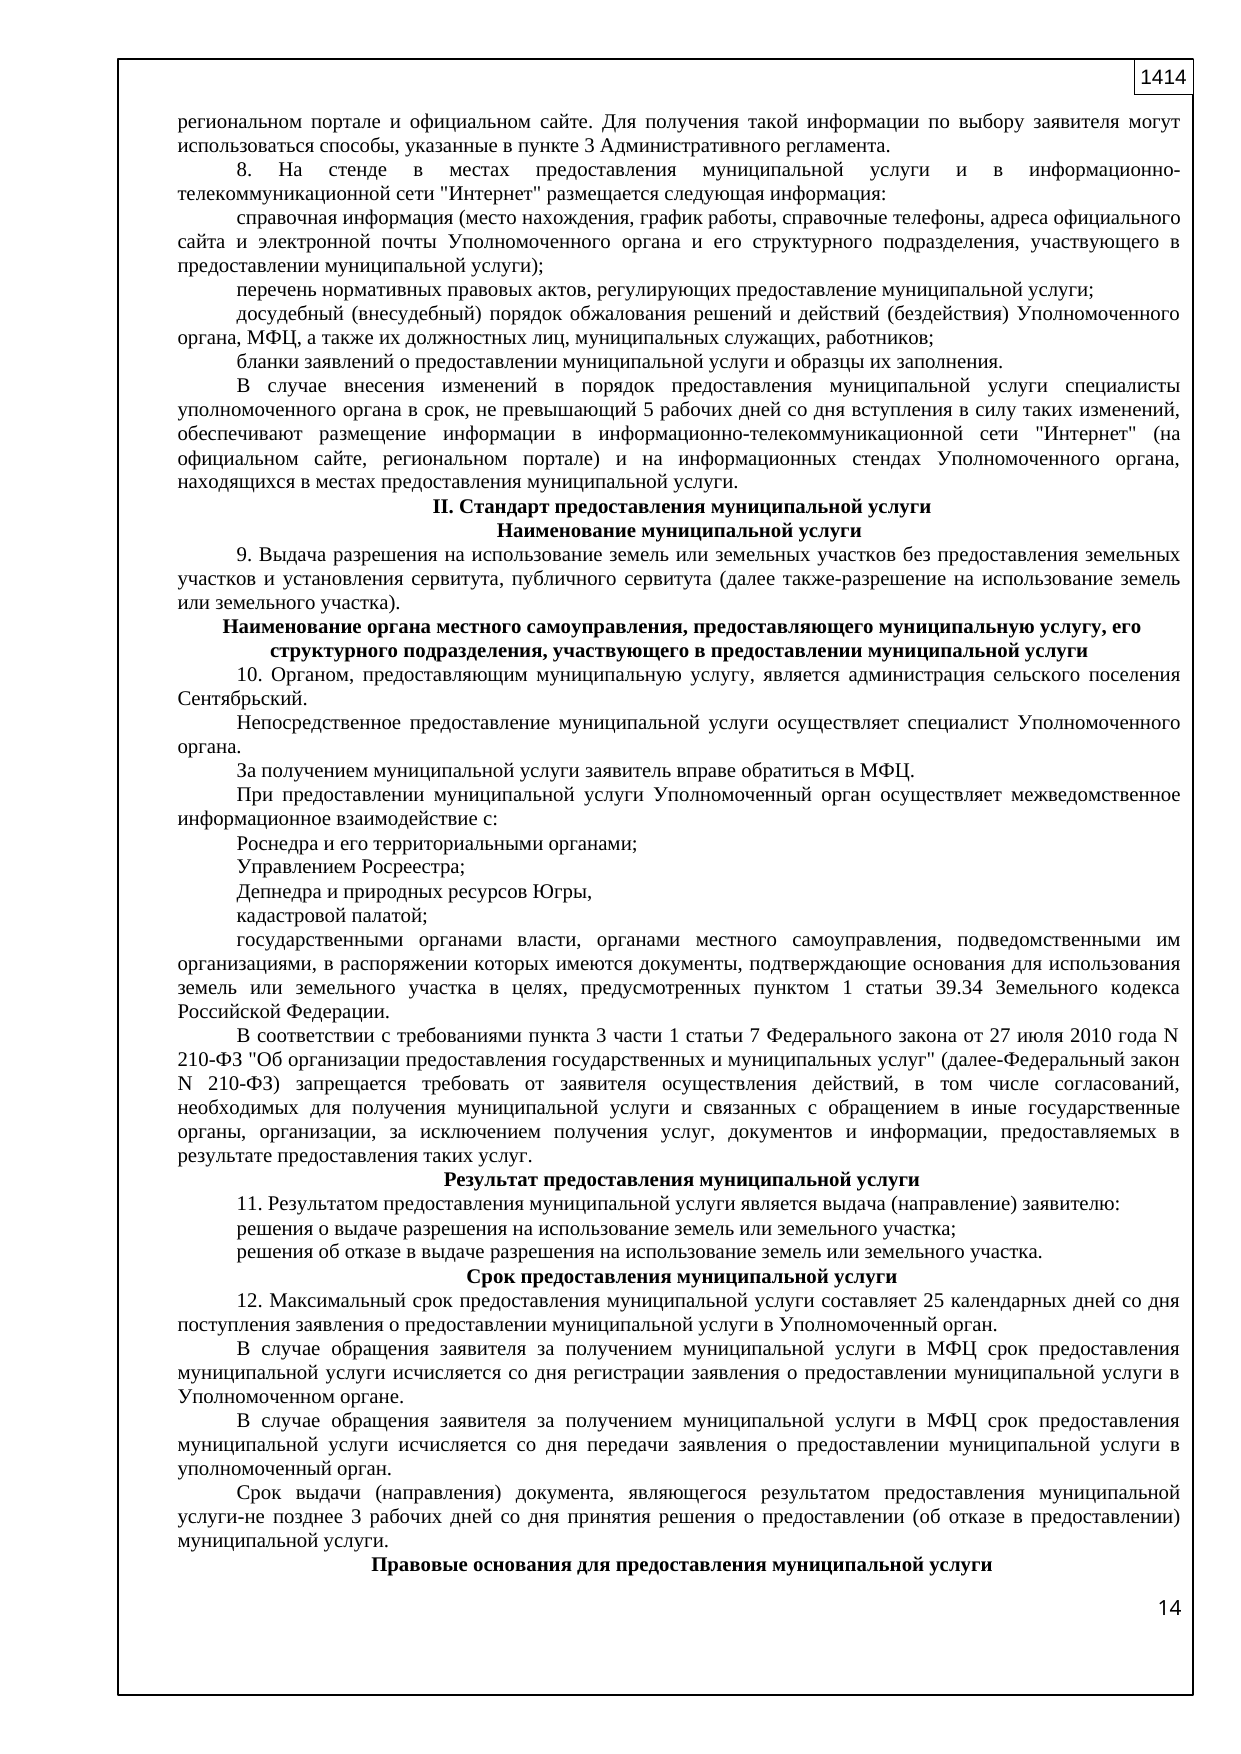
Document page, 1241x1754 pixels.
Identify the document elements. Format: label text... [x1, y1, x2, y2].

text Результат предоставления муниципальной услуги [177, 1167, 1181, 1191]
text Срок предоставления муниципальной услуги [177, 1263, 1181, 1288]
text Управлением Росреестра; [177, 854, 1181, 878]
text В соответствии с требованиями пункта 3 части 1 статьи 7 Федерального закона от 27 июля 2010 года N 210-ФЗ "Об организации предоставления государственных и муниципальных услуг" (далее-Федеральный закон N 210-ФЗ) запрещается требовать от заявителя осуществления действий, в том числе согласований, необходимых для получения муниципальной услуги и связанных с обращением в иные государственные органы, организации, за исключением получения услуг, документов и информации, предоставляемых в результате предоставления таких услуг. [177, 1023, 1181, 1167]
text перечень нормативных правовых актов, регулирующих предоставление муниципальной услуги; [177, 277, 1181, 301]
text 10. Органом, предоставляющим муниципальную услугу, является администрация сельского поселения Сентябрьский. [177, 662, 1181, 710]
text Правовые основания для предоставления муниципальной услуги [177, 1552, 1181, 1576]
text За получением муниципальной услуги заявитель вправе обратиться в МФЦ. [177, 758, 1181, 782]
text 11. Результатом предоставления муниципальной услуги является выдача (направление) заявителю: [177, 1191, 1181, 1215]
text При предоставлении муниципальной услуги Уполномоченный орган осуществляет межведомственное информационное взаимодействие с: [177, 782, 1181, 830]
text 8. На стенде в местах предоставления муниципальной услуги и в информационно-телекоммуникационной сети "Интернет" размещается следующая информация: [177, 157, 1181, 205]
text В случае внесения изменений в порядок предоставления муниципальной услуги специалисты уполномоченного органа в срок, не превышающий 5 рабочих дней со дня вступления в силу таких изменений, обеспечивают размещение информации в информационно-телекоммуникационной сети "Интернет" (на официальном сайте, региональном портале) и на информационных стендах Уполномоченного органа, находящихся в местах предоставления муниципальной услуги. [177, 373, 1181, 493]
text 12. Максимальный срок предоставления муниципальной услуги составляет 25 календарных дней со дня поступления заявления о предоставлении муниципальной услуги в Уполномоченный орган. [177, 1288, 1181, 1336]
text решения об отказе в выдаче разрешения на использование земель или земельного участка. [177, 1239, 1181, 1263]
text В случае обращения заявителя за получением муниципальной услуги в МФЦ срок предоставления муниципальной услуги исчисляется со дня регистрации заявления о предоставлении муниципальной услуги в Уполномоченном органе. [177, 1336, 1181, 1408]
text 9. Выдача разрешения на использование земель или земельных участков без предоставления земельных участков и установления сервитута, публичного сервитута (далее также-разрешение на использование земель или земельного участка). [177, 542, 1181, 614]
text Наименование муниципальной услуги [177, 518, 1181, 542]
text досудебный (внесудебный) порядок обжалования решений и действий (бездействия) Уполномоченного органа, МФЦ, а также их должностных лиц, муниципальных служащих, работников; [177, 301, 1181, 349]
text Наименование органа местного самоуправления, предоставляющего муниципальную услугу, его структурного подразделения, участвующего в предоставлении муниципальной услуги [177, 614, 1181, 662]
text справочная информация (место нахождения, график работы, справочные телефоны, адреса официального сайта и электронной почты Уполномоченного органа и его структурного подразделения, участвующего в предоставлении муниципальной услуги); [177, 205, 1181, 277]
text В случае обращения заявителя за получением муниципальной услуги в МФЦ срок предоставления муниципальной услуги исчисляется со дня передачи заявления о предоставлении муниципальной услуги в уполномоченный орган. [177, 1408, 1181, 1480]
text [177, 108, 1181, 157]
text Роснедра и его территориальными органами; [177, 830, 1181, 854]
text Непосредственное предоставление муниципальной услуги осуществляет специалист Уполномоченного органа. [177, 710, 1181, 758]
text государственными органами власти, органами местного самоуправления, подведомственными им организациями, в распоряжении которых имеются документы, подтверждающие основания для использования земель или земельного участка в целях, предусмотренных пунктом 1 статьи 39.34 Земельного кодекса Российской Федерации. [177, 927, 1181, 1023]
text II. Стандарт предоставления муниципальной услуги [177, 493, 1181, 518]
text Срок выдачи (направления) документа, являющегося результатом предоставления муниципальной услуги-не позднее 3 рабочих дней со дня принятия решения о предоставлении (об отказе в предоставлении) муниципальной услуги. [177, 1480, 1181, 1552]
text бланки заявлений о предоставлении муниципальной услуги и образцы их заполнения. [177, 349, 1181, 373]
text кадастровой палатой; [177, 903, 1181, 927]
text решения о выдаче разрешения на использование земель или земельного участка; [177, 1215, 1181, 1239]
text Депнедра и природных ресурсов Югры, [177, 878, 1181, 903]
